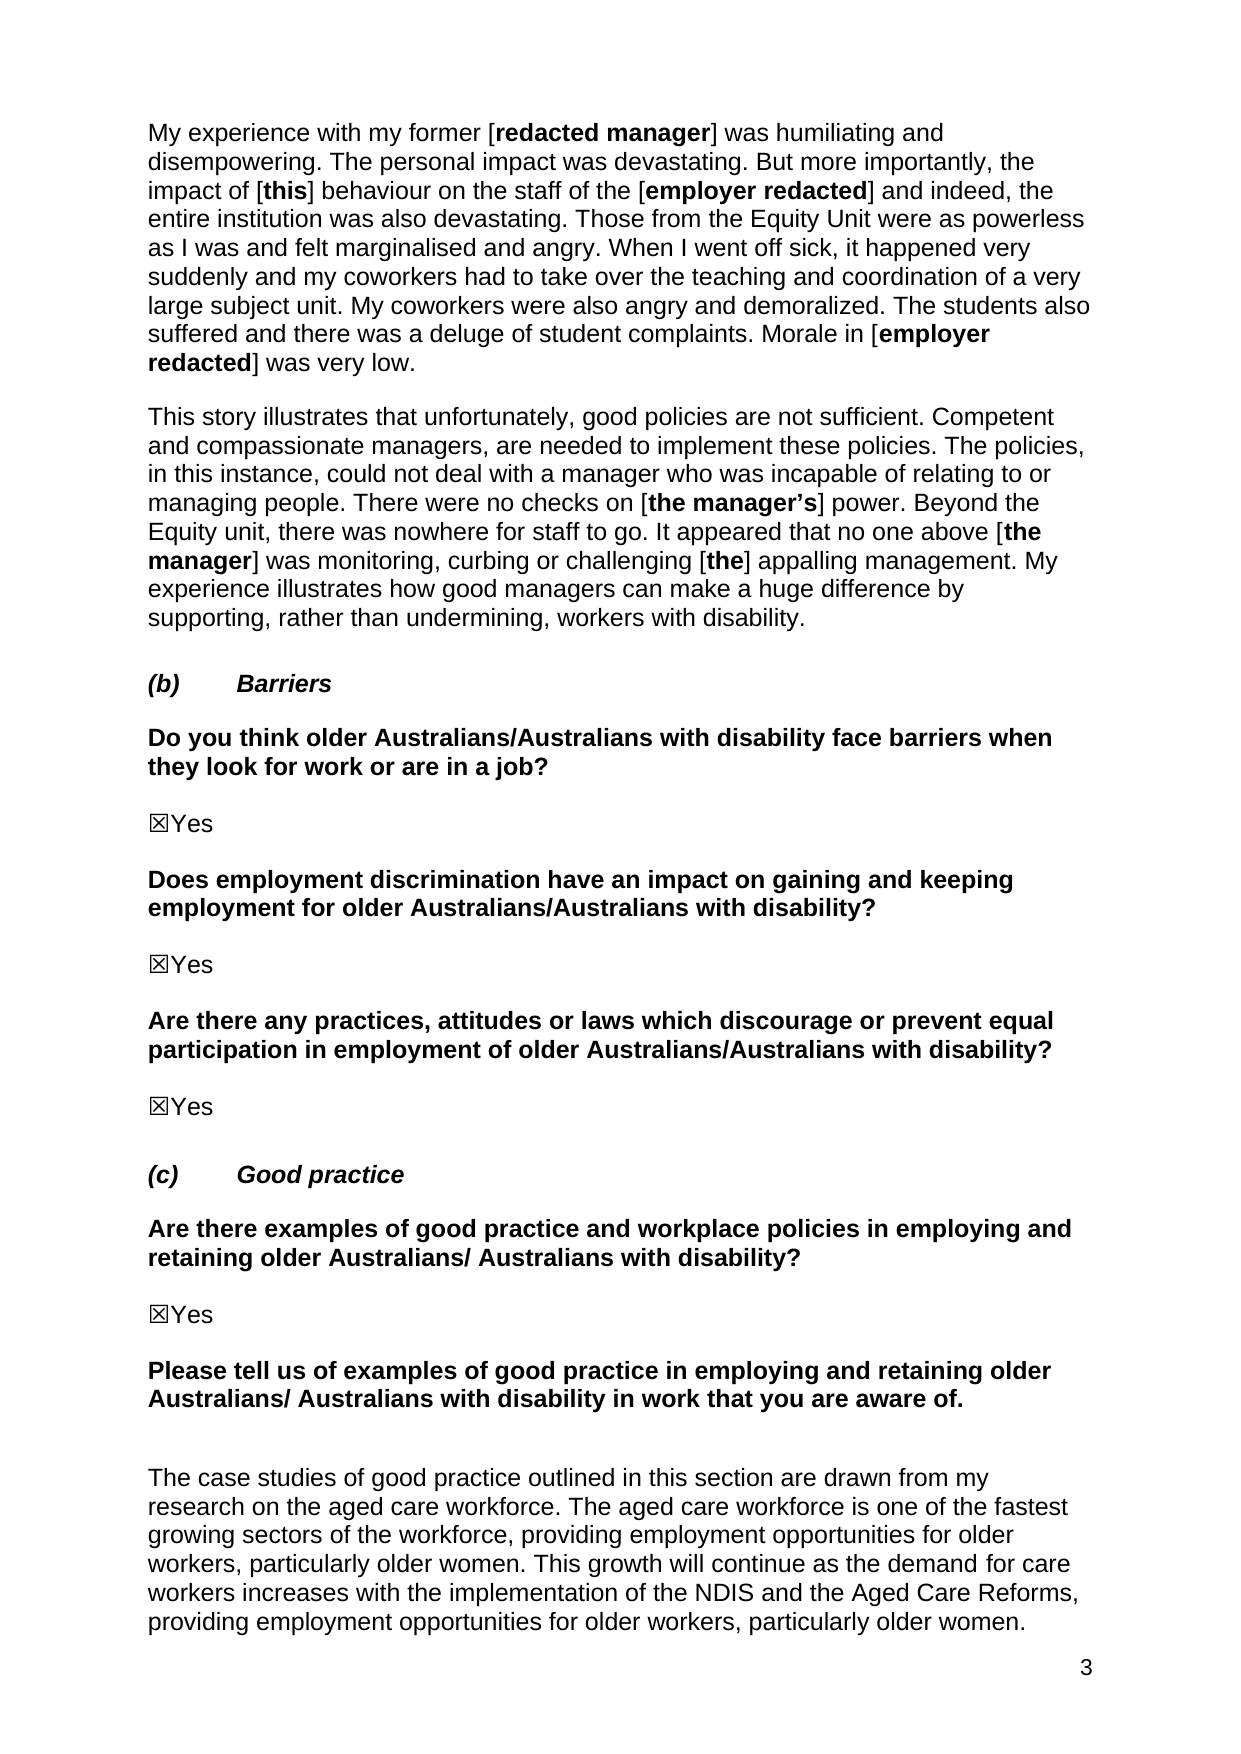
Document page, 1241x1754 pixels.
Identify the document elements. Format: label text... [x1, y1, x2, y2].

text Yes [148, 1297, 1092, 1331]
text Do you think older Australians/Australians with disability face barriers when they look for work or are in a job? [148, 723, 1092, 781]
text Please tell us of examples of good practice in employing and retaining older Australians/ Australians with disability in work that you are aware of. [148, 1356, 1092, 1413]
text My experience with my former [redacted manager] was humiliating and disempowering. The personal impact was devastating. But more importantly, the impact of [this] behaviour on the staff of the [employer redacted] and indeed, the entire institution was also devastating. Those from the Equity Unit were as powerless as I was and felt marginalised and angry. When I went off sick, it happened very suddenly and my coworkers had to take over the teaching and coordination of a very large subject unit. My coworkers were also angry and demoralized. The students also suffered and there was a deluge of student complaints. Morale in [employer redacted] was very low. [148, 118, 1092, 377]
text Yes [148, 947, 1092, 981]
text Yes [148, 806, 1092, 840]
text Does employment discrimination have an impact on gaining and keeping employment for older Australians/Australians with disability? [148, 865, 1092, 922]
text Yes [148, 1089, 1092, 1123]
text The case studies of good practice outlined in this section are drawn from my research on the aged care workforce. The aged care workforce is one of the fastest growing sectors of the workforce, providing employment opportunities for older workers, particularly older women. This growth will continue as the demand for care workers increases with the implementation of the NDIS and the Aged Care Reforms, providing employment opportunities for older workers, particularly older women. [148, 1463, 1092, 1635]
text Are there any practices, attitudes or laws which discourage or prevent equal participation in employment of older Australians/Australians with disability? [148, 1006, 1092, 1064]
subtitle Good practice [148, 1160, 1092, 1189]
text Are there examples of good practice and workplace policies in employing and retaining older Australians/ Australians with disability? [148, 1214, 1092, 1272]
subtitle Barriers [148, 669, 1092, 698]
text This story illustrates that unfortunately, good policies are not sufficient. Competent and compassionate managers, are needed to implement these policies. The policies, in this instance, could not deal with a manager who was incapable of relating to or managing people. There were no checks on [the manager’s] power. Beyond the Equity unit, there was nowhere for staff to go. It appeared that no one above [the manager] was monitoring, curbing or challenging [the] appalling management. My experience illustrates how good managers can make a huge difference by supporting, rather than undermining, workers with disability. [148, 402, 1092, 632]
